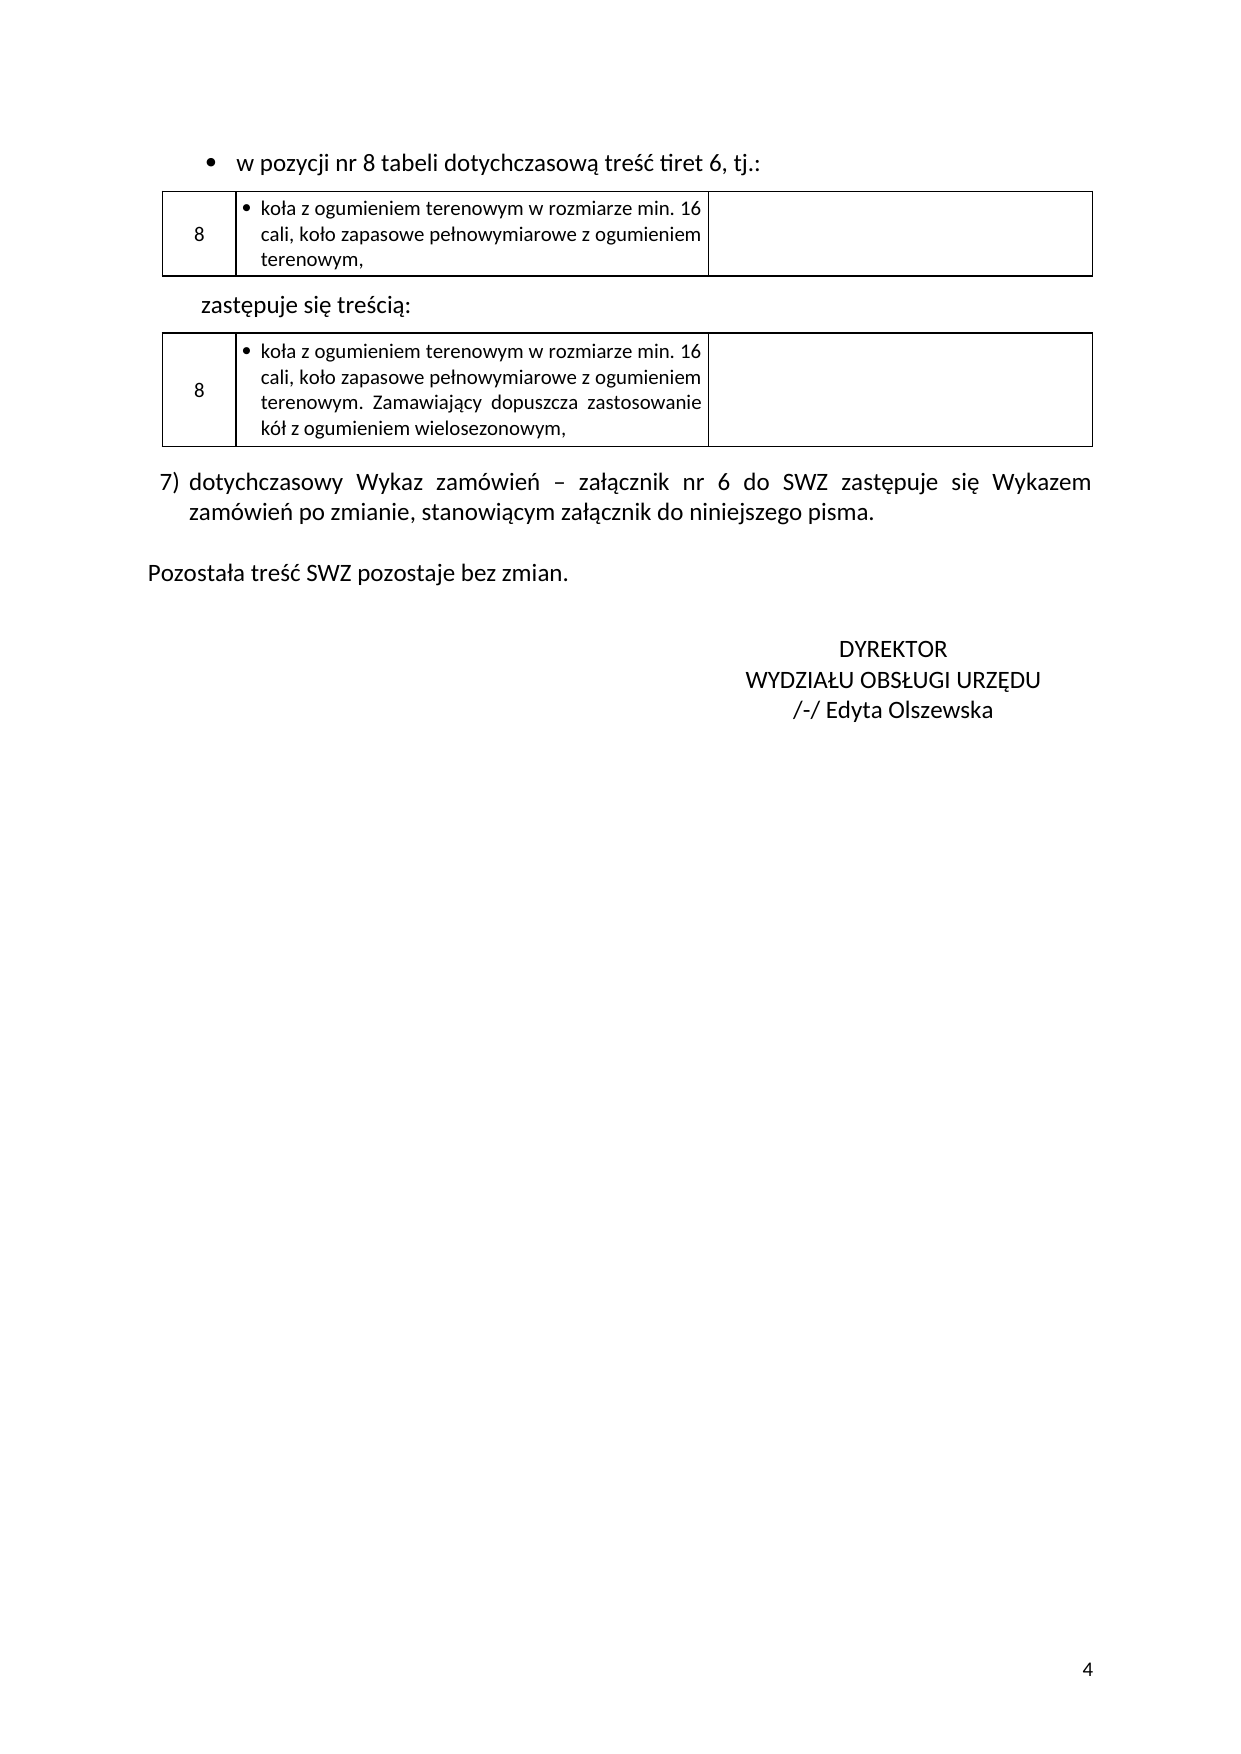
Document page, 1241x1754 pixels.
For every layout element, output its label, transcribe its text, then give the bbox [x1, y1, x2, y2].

text DYREKTOR [694, 633, 1093, 664]
list Pozostała treść SWZ pozostaje bez zmian. [148, 557, 1093, 588]
table_header [709, 192, 1092, 275]
list w pozycji nr 8 tabeli dotychczasową treść tiret 6, tj.: [207, 148, 1093, 178]
table_header koła z ogumieniem terenowym w rozmiarze min. 16 cali, koło zapasowe pełnowymiarowe z ogumieniem terenowym, [237, 192, 708, 275]
text WYDZIAŁU OBSŁUGI URZĘDU [694, 664, 1093, 694]
table_header 8 [163, 334, 235, 446]
list zastępuje się treścią: [201, 289, 1093, 320]
table_header 8 [163, 192, 235, 275]
list dotychczasowy Wykaz zamówień – załącznik nr 6 do SWZ zastępuje się Wykazem zamówień po zmianie, stanowiącym załącznik do niniejszego pisma. [159, 466, 1093, 527]
table_header [709, 334, 1092, 446]
text /-/ Edyta Olszewska [694, 694, 1093, 725]
table_header koła z ogumieniem terenowym w rozmiarze min. 16 cali, koło zapasowe pełnowymiarowe z ogumieniem terenowym. Zamawiający dopuszcza zastosowanie kół z ogumieniem wielosezonowym, [237, 334, 708, 446]
